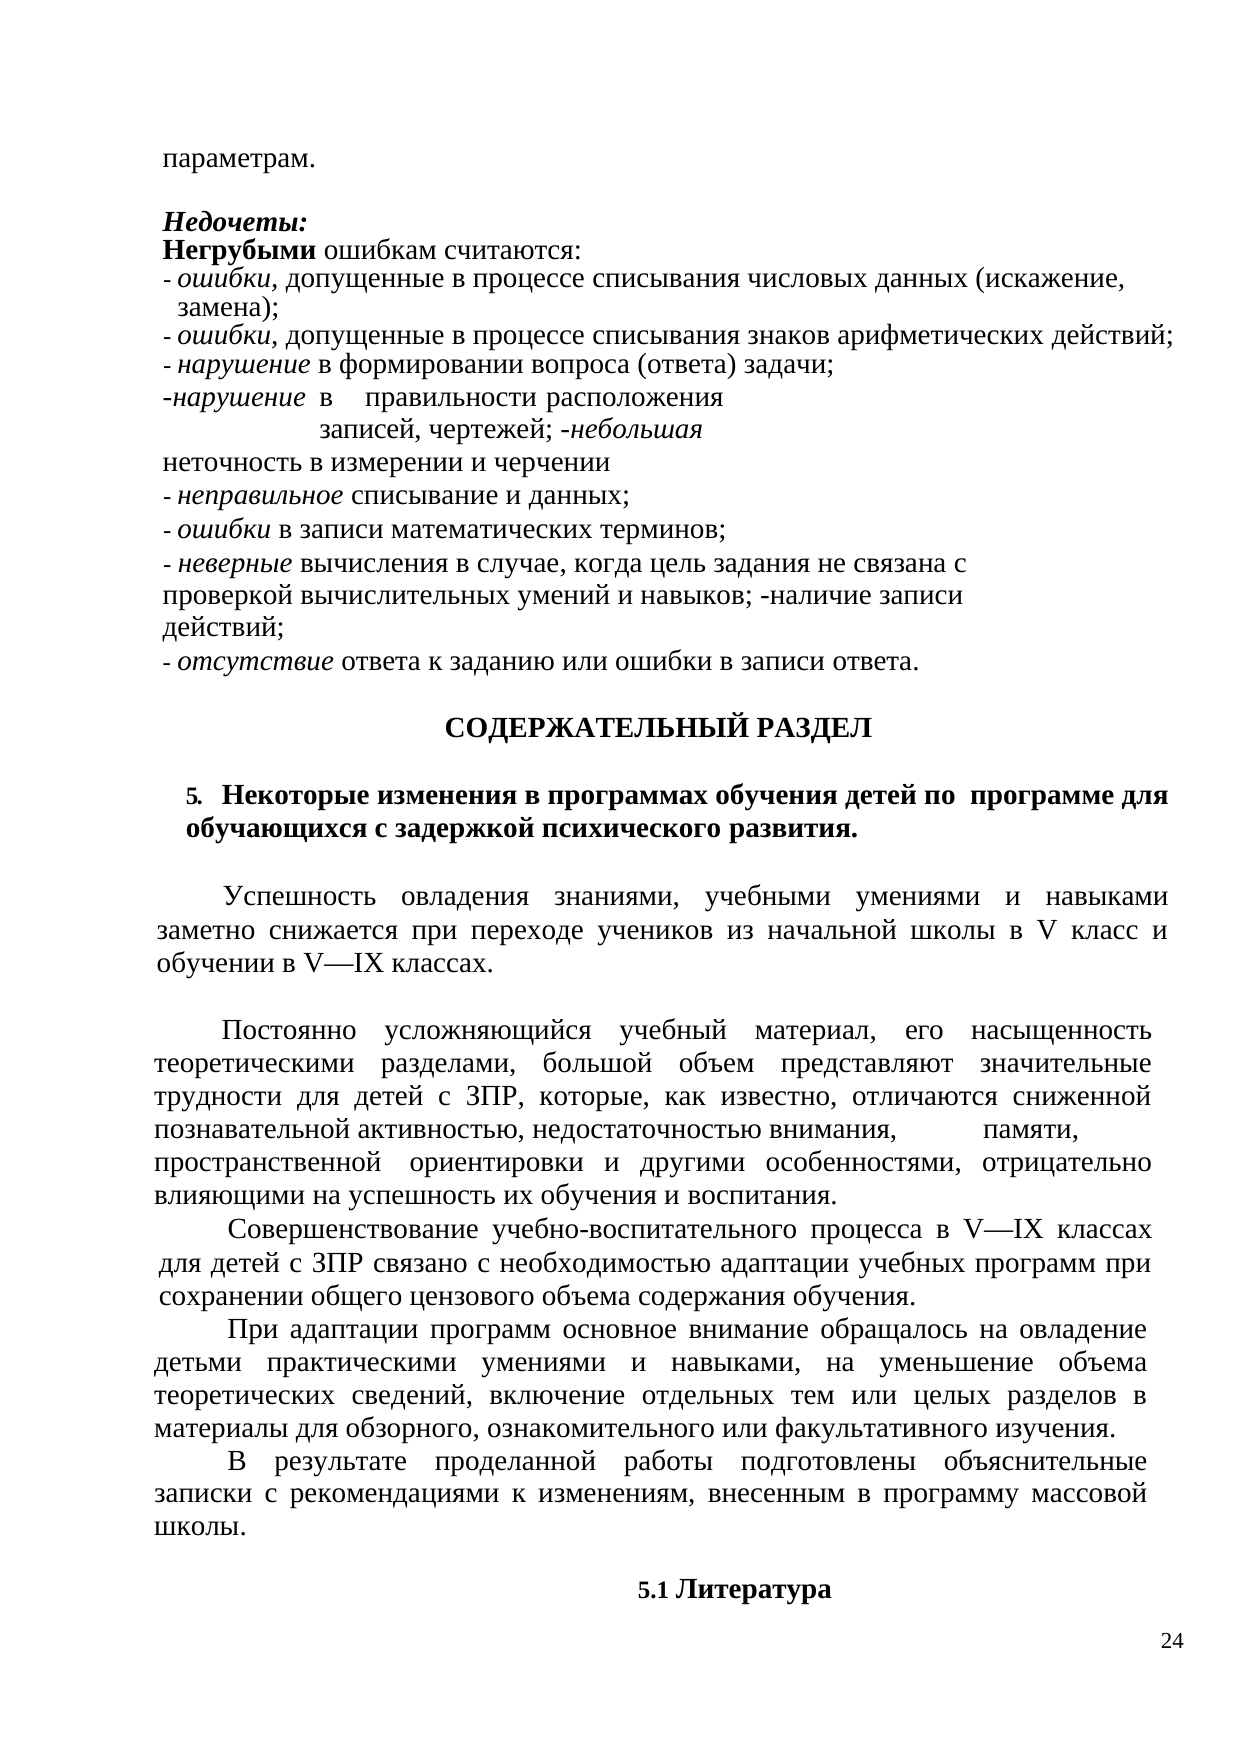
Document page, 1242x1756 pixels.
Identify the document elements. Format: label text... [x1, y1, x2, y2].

list неправильное списывание и данных; [163, 477, 1183, 511]
list нарушение в формировании вопроса (ответа) задачи; [163, 351, 1183, 379]
text Постоянно усложняющийся учебный материал, его насыщенность теоретическими разделами, большой объем предcтавляют значительные трудности для детей с ЗПР, которые, как известно, отличаются сниженной познавательной активностью, недостаточностью внимания, памяти, пространственной ориентировки и другими особенностями, отрицательно влияющими на успешность их обучения и воспитания. [154, 1013, 1152, 1211]
subtitle Недочеты: [162, 208, 1183, 237]
text В результате проделанной работы подготовлены объяснительные записки с рекомендациями к изменениям, внесенным в программу массовой школы. [154, 1444, 1148, 1541]
text Негрубыми ошибкам считаются: [162, 237, 1183, 265]
text Успешность овладения знаниями, учебными умениями и навыками заметно снижается при переходе учеников из начальной школы в V класс и обучении в V—IX классах. [156, 878, 1169, 979]
text При адаптации программ основное внимание обращалось на овладение детьми практическими умениями и навыками, на уменьшение объема теоретических сведений, включение отдельных тем или целых разделов в материалы для обзорного, ознакомительного или факультативного изучения. [154, 1312, 1148, 1443]
list ошибки, допущенные в процессе списывания знаков арифметических действий; [163, 322, 1183, 351]
subtitle СОДЕРЖАТЕЛЬНЫЙ РАЗДЕЛ [133, 711, 1183, 744]
subtitle Литература [638, 1576, 1183, 1604]
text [162, 142, 1044, 174]
list отсутствие ответа к заданию или ошибки в записи ответа. [162, 643, 1183, 677]
list неверные вычисления в случае, когда цель задания не связана с проверкой вычислительных умений и навыков; -наличие записи действий; [162, 546, 974, 643]
text -нарушение в правильности расположения записей, чертежей; -небольшая неточность в измерении и черчении [162, 381, 821, 477]
list Некоторые изменения в программах обучения детей по программе для обучающихся с задержкой психического развития. [186, 778, 1169, 844]
list ошибки в записи математических терминов; [163, 511, 1183, 545]
text Совершенствование учебно-воспитательного процесса в V—IX классах для детей с ЗПР связано с необходимостью адаптации учебных программ при сохранении общего цензового объема содержания обучения. [158, 1213, 1153, 1311]
list ошибки, допущенные в процессе списывания числовых данных (искажение, замена); [163, 265, 1183, 322]
